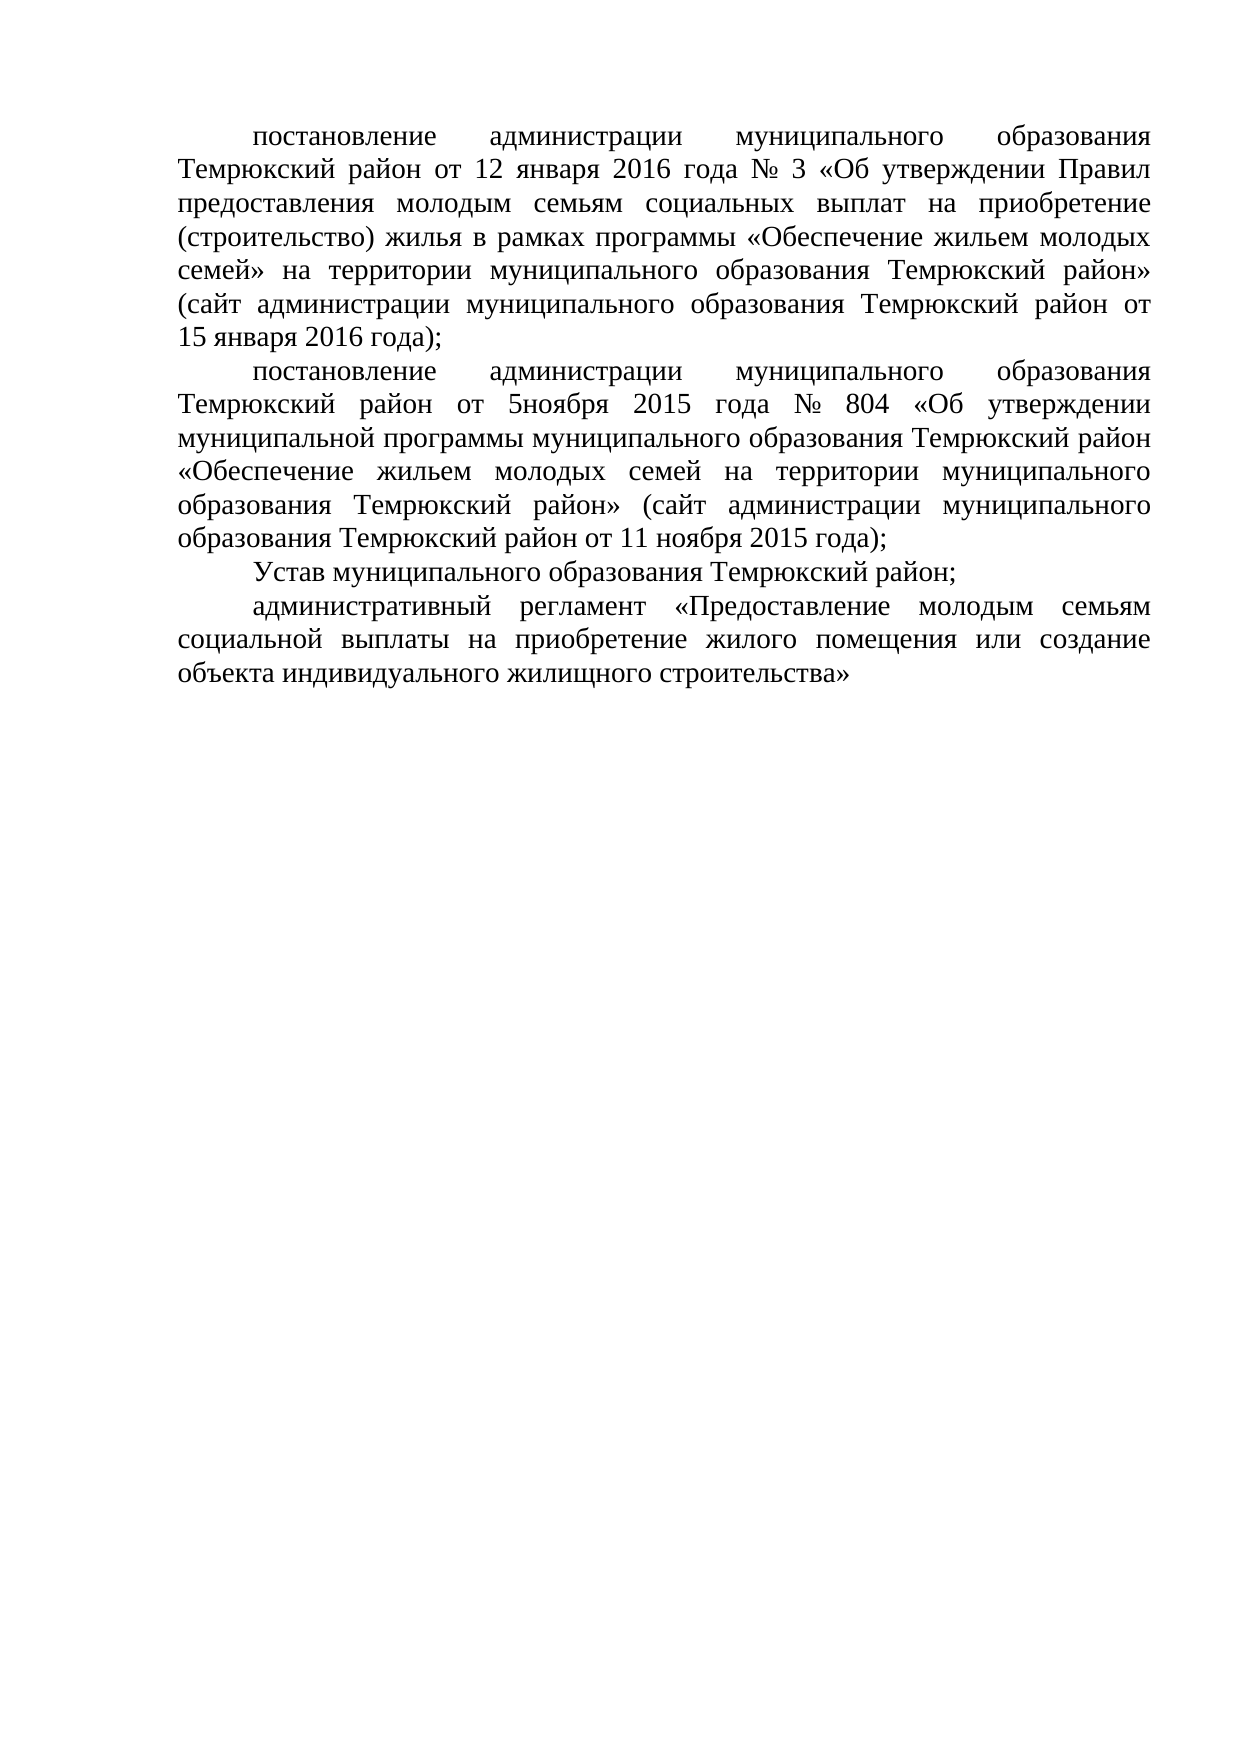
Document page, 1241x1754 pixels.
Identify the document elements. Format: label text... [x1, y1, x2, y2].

text административный регламент «Предоставление молодым семьям социальной выплаты на приобретение жилого помещения или создание объекта индивидуального жилищного строительства» [177, 588, 1152, 688]
text постановление администрации муниципального образования Темрюкский район от 12 января 2016 года № 3 «Об утверждении Правил предоставления молодым семьям социальных выплат на приобретение (строительство) жилья в рамках программы «Обеспечение жильем молодых семей» на территории муниципального образования Темрюкский район» (сайт администрации муниципального образования Темрюкский район от 15 января 2016 года); [177, 118, 1152, 353]
text постановление администрации муниципального образования Темрюкский район от 5ноября 2015 года № 804 «Об утверждении муниципальной программы муниципального образования Темрюкский район «Обеспечение жильем молодых семей на территории муниципального образования Темрюкский район» (сайт администрации муниципального образования Темрюкский район от 11 ноября 2015 года); [177, 353, 1152, 554]
text Устав муниципального образования Темрюкский район; [177, 554, 1152, 588]
